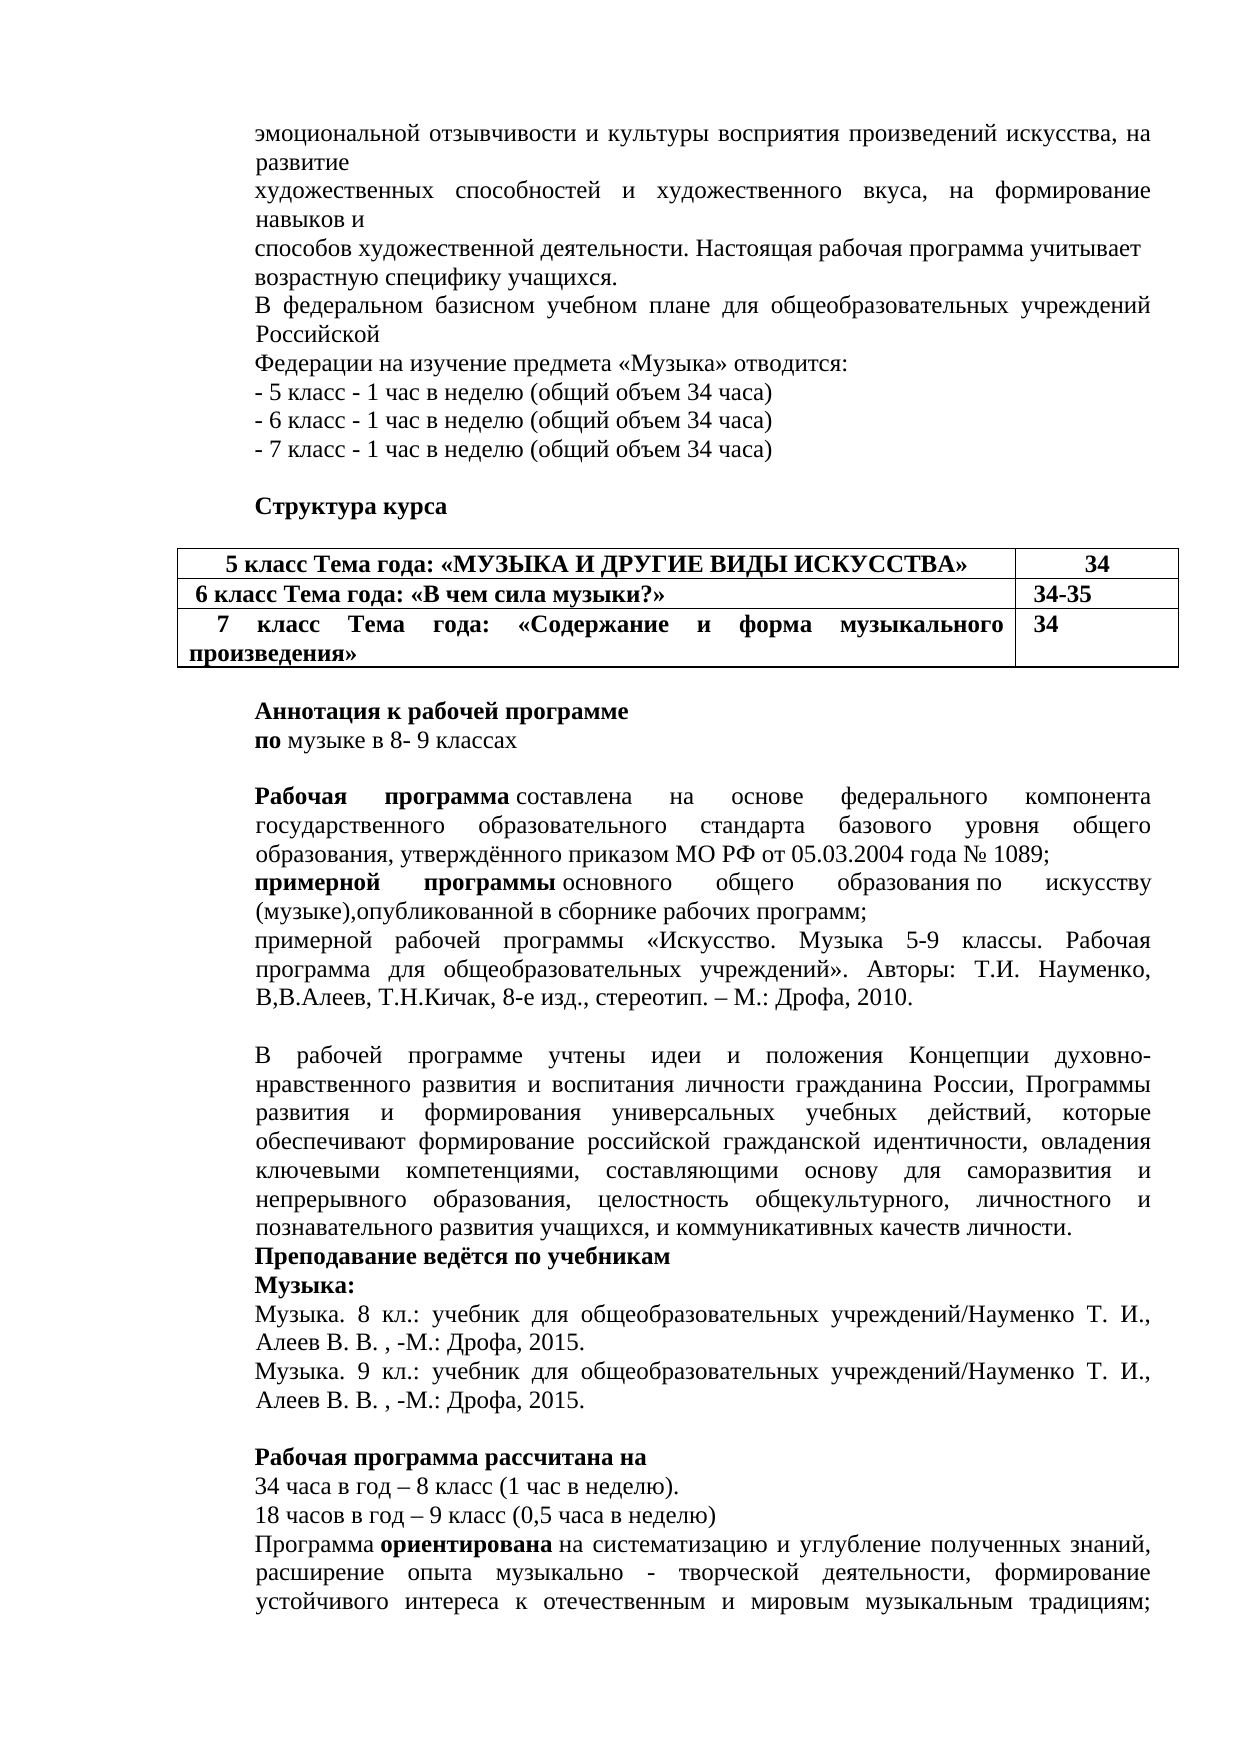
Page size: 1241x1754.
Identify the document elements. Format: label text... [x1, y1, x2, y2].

text примерной программы основного общего образования по искусству (музыке),опубликованной в сборнике рабочих программ; [254, 867, 1152, 925]
text по музыке в 8- 9 классах [254, 725, 1152, 754]
table_cell 34 [1016, 609, 1178, 666]
table_cell 6 класс Тема года: «В чем сила музыки?» [178, 579, 1015, 608]
text - 5 класс - 1 час в неделю (общий объем 34 часа) [254, 377, 1152, 406]
text Музыка. 9 кл.: учебник для общеобразовательных учреждений/Науменко Т. И., Алеев В. В. , -М.: Дрофа, 2015. [254, 1356, 1152, 1414]
text 34 часа в год – 8 класс (1 час в неделю). [254, 1471, 1152, 1500]
table_cell 7 класс Тема года: «Содержание и форма музыкального произведения» [178, 609, 1015, 666]
text художественных способностей и художественного вкуса, на формирование навыков и [254, 176, 1152, 233]
text Музыка. 8 кл.: учебник для общеобразовательных учреждений/Науменко Т. И., Алеев В. В. , -М.: Дрофа, 2015. [254, 1299, 1152, 1356]
text Рабочая программа составлена на основе федерального компонента государственного образовательного стандарта базового уровня общего образования, утверждённого приказом МО РФ от 05.03.2004 года № 1089; [254, 781, 1152, 867]
text возрастную специфику учащихся. [254, 262, 1152, 291]
table_header 5 класс Тема года: «МУЗЫКА И ДРУГИЕ ВИДЫ ИСКУССТВА» [178, 549, 1015, 578]
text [254, 1529, 1152, 1615]
text 18 часов в год – 9 класс (0,5 часа в неделю) [254, 1500, 1152, 1529]
text способов художественной деятельности. Настоящая рабочая программа учитывает [254, 233, 1152, 262]
text - 7 класс - 1 час в неделю (общий объем 34 часа) [254, 434, 1152, 463]
text Преподавание ведётся по учебникам [254, 1241, 1152, 1270]
text Рабочая программа рассчитана на [254, 1442, 1152, 1471]
table_header 34 [1016, 549, 1178, 578]
text эмоциональной отзывчивости и культуры восприятия произведений искусства, на развитие [254, 118, 1152, 176]
text В федеральном базисном учебном плане для общеобразовательных учреждений Российской [254, 291, 1152, 348]
table_cell 34-35 [1016, 579, 1178, 608]
text примерной рабочей программы «Искусство. Музыка 5-9 классы. Рабочая программа для общеобразовательных учреждений». Авторы: Т.И. Науменко, В,В.Алеев, Т.Н.Кичак, 8-е изд., стереотип. – М.: Дрофа, 2010. [254, 925, 1152, 1011]
text В рабочей программе учтены идеи и положения Концепции духовно- нравственного развития и воспитания личности гражданина России, Программы развития и формирования универсальных учебных действий, которые обеспечивают формирование российской гражданской идентичности, овладения ключевыми компетенциями, составляющими основу для саморазвития и непрерывного образования, целостность общекультурного, личностного и познавательного развития учащихся, и коммуникативных качеств личности. [254, 1040, 1152, 1241]
text Структура курса [254, 491, 1152, 519]
text Музыка: [254, 1270, 1152, 1299]
text Аннотация к рабочей программе [254, 696, 1152, 725]
text Федерации на изучение предмета «Музыка» отводится: [254, 348, 1152, 377]
text - 6 класс - 1 час в неделю (общий объем 34 часа) [254, 406, 1152, 434]
